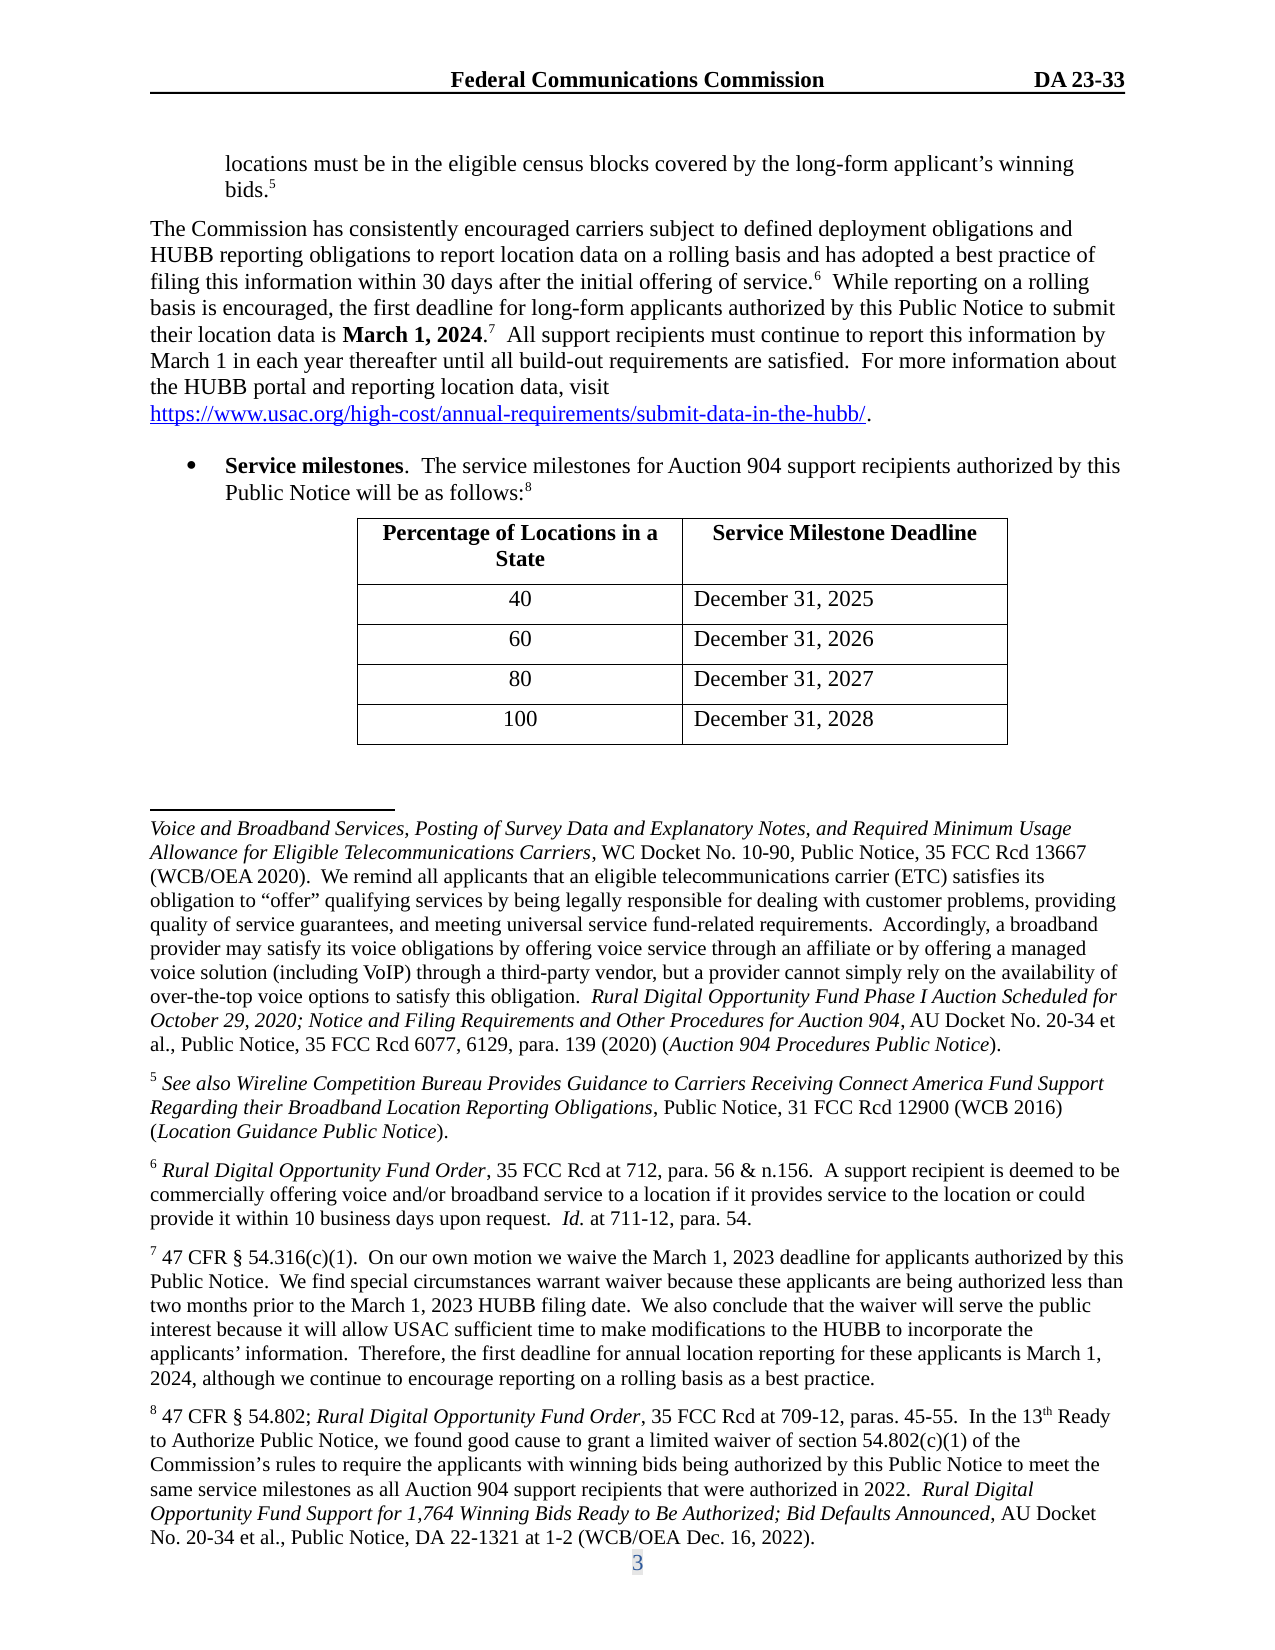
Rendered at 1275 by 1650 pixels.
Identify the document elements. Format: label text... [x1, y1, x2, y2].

table_cell 100 [358, 705, 682, 743]
text The Commission has consistently encouraged carriers subject to defined deployment obligations and HUBB reporting obligations to report location data on a rolling basis and has adopted a best practice of filing this information within 30 days after the initial offering of service. While reporting on a rolling basis is encouraged, the first deadline for long-form applicants authorized by this Public Notice to submit their location data is March 1, 2024. All support recipients must continue to report this information by March 1 in each year thereafter until all build-out requirements are satisfied. For more information about the HUBB portal and reporting location data, visit https://www.usac.org/high-cost/annual-requirements/submit-data-in-the-hubb/. [150, 215, 1125, 426]
list Service milestones. The service milestones for Auction 904 support recipients authorized by this Public Notice will be as follows: [187, 452, 1125, 505]
table_header Percentage of Locations in a State [358, 519, 682, 584]
list Annual reporting of location information. Auction 904 support recipients are required to file location information with USAC through the High-Cost Universal Broadband (HUBB) portal. This information includes geolocation data for each qualifying location to which they are offering the requisite service and the technology the Auction 904 support recipient is using to offer the requisite service to the qualifying locations. The requisite service is at least one standalone voice plan and one service plan that provides broadband at the relevant performance tier, and latency requirements at rates that are reasonably comparable to rates offered in urban areas. The locations must be in the eligible census blocks covered by the long-form applicant’s winning bids. [187, 150, 1125, 203]
table_cell December 31, 2028 [683, 705, 1007, 743]
table_cell 40 [358, 585, 682, 624]
table_header Service Milestone Deadline [683, 519, 1007, 584]
table_cell 80 [358, 665, 682, 703]
table_cell 60 [358, 625, 682, 664]
table_cell December 31, 2026 [683, 625, 1007, 664]
table_cell December 31, 2025 [683, 585, 1007, 624]
table_cell December 31, 2027 [683, 665, 1007, 703]
